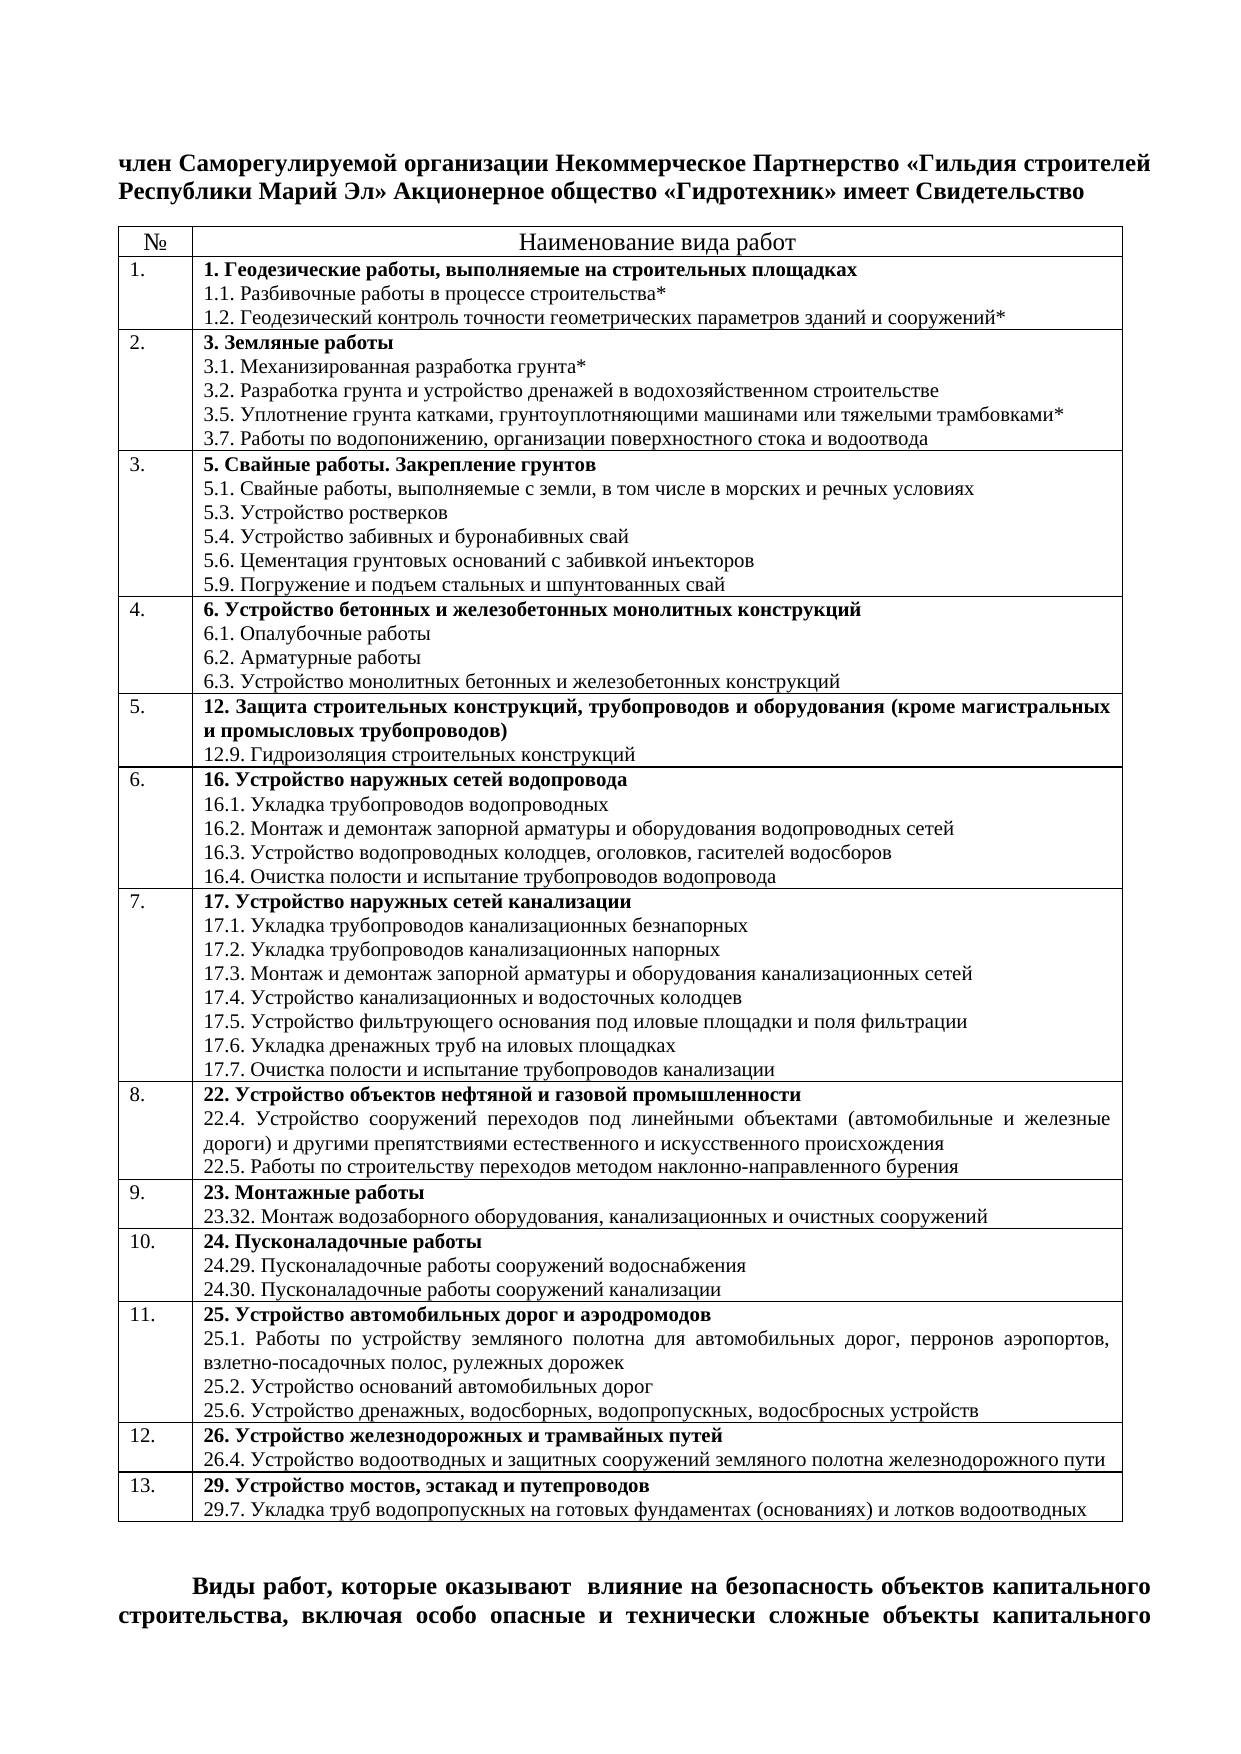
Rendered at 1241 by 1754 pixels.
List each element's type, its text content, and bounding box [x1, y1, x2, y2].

table_cell 23. Монтажные работы 23.32. Монтаж водозаборного оборудования, канализационных и очистных сооружений [193, 1180, 1122, 1228]
table_cell 5. [119, 694, 192, 766]
table_cell 16. Устройство наружных сетей водопровода 16.1. Укладка трубопроводов водопроводных 16.2. Монтаж и демонтаж запорной арматуры и оборудования водопроводных сетей 16.3. Устройство водопроводных колодцев, оголовков, гасителей водосборов 16.4. Очистка полости и испытание трубопроводов водопровода [193, 768, 1122, 888]
table_cell 9. [119, 1180, 192, 1228]
table_cell 8. [119, 1082, 192, 1178]
table_cell 11. [119, 1302, 192, 1422]
table_cell 26. Устройство железнодорожных и трамвайных путей 26.4. Устройство водоотводных и защитных сооружений земляного полотна железнодорожного пути [193, 1423, 1122, 1471]
table_cell 3. Земляные работы 3.1. Механизированная разработка грунта* 3.2. Разработка грунта и устройство дренажей в водохозяйственном строительстве 3.5. Уплотнение грунта катками, грунтоуплотняющими машинами или тяжелыми трамбовками* 3.7. Работы по водопонижению, организации поверхностного стока и водоотвода [193, 330, 1122, 450]
table_cell 12. [119, 1423, 192, 1471]
table_cell 2. [119, 330, 192, 450]
table_cell 25. Устройство автомобильных дорог и аэродромодов 25.1. Работы по устройству земляного полотна для автомобильных дорог, перронов аэропортов, взлетно-посадочных полос, рулежных дорожек 25.2. Устройство оснований автомобильных дорог 25.6. Устройство дренажных, водосборных, водопропускных, водосбросных устройств [193, 1302, 1122, 1422]
table_cell 24. Пусконаладочные работы 24.29. Пусконаладочные работы сооружений водоснабжения 24.30. Пусконаладочные работы сооружений канализации [193, 1229, 1122, 1301]
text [118, 1571, 1152, 1629]
table_header Наименование вида работ [193, 227, 1122, 256]
table_cell 17. Устройство наружных сетей канализации 17.1. Укладка трубопроводов канализационных безнапорных 17.2. Укладка трубопроводов канализационных напорных 17.3. Монтаж и демонтаж запорной арматуры и оборудования канализационных сетей 17.4. Устройство канализационных и водосточных колодцев 17.5. Устройство фильтрующего основания под иловые площадки и поля фильтрации 17.6. Укладка дренажных труб на иловых площадках 17.7. Очистка полости и испытание трубопроводов канализации [193, 889, 1122, 1081]
table_cell 29. Устройство мостов, эстакад и путепроводов 29.7. Укладка труб водопропускных на готовых фундаментах (основаниях) и лотков водоотводных [193, 1473, 1122, 1521]
table_cell 10. [119, 1229, 192, 1301]
table_cell 4. [119, 597, 192, 693]
table_header № [119, 227, 192, 256]
table_cell 22. Устройство объектов нефтяной и газовой промышленности 22.4. Устройство сооружений переходов под линейными объектами (автомобильные и железные дороги) и другими препятствиями естественного и искусственного происхождения 22.5. Работы по строительству переходов методом наклонно-направленного бурения [193, 1082, 1122, 1178]
table_cell 5. Свайные работы. Закрепление грунтов 5.1. Свайные работы, выполняемые с земли, в том числе в морских и речных условиях 5.3. Устройство ростверков 5.4. Устройство забивных и буронабивных свай 5.6. Цементация грунтовых оснований с забивкой инъекторов 5.9. Погружение и подъем стальных и шпунтованных свай [193, 451, 1122, 596]
table_cell 6. Устройство бетонных и железобетонных монолитных конструкций 6.1. Опалубочные работы 6.2. Арматурные работы 6.3. Устройство монолитных бетонных и железобетонных конструкций [193, 597, 1122, 693]
table_cell 1. [119, 257, 192, 329]
table_cell 12. Защита строительных конструкций, трубопроводов и оборудования (кроме магистральных и промысловых трубопроводов) 12.9. Гидроизоляция строительных конструкций [193, 694, 1122, 766]
table_cell 13. [119, 1473, 192, 1521]
table_cell 1. Геодезические работы, выполняемые на строительных площадках 1.1. Разбивочные работы в процессе строительства* 1.2. Геодезический контроль точности геометрических параметров зданий и сооружений* [193, 257, 1122, 329]
table_cell 7. [119, 889, 192, 1081]
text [118, 148, 1152, 205]
table_cell 6. [119, 768, 192, 888]
table_cell 3. [119, 451, 192, 596]
